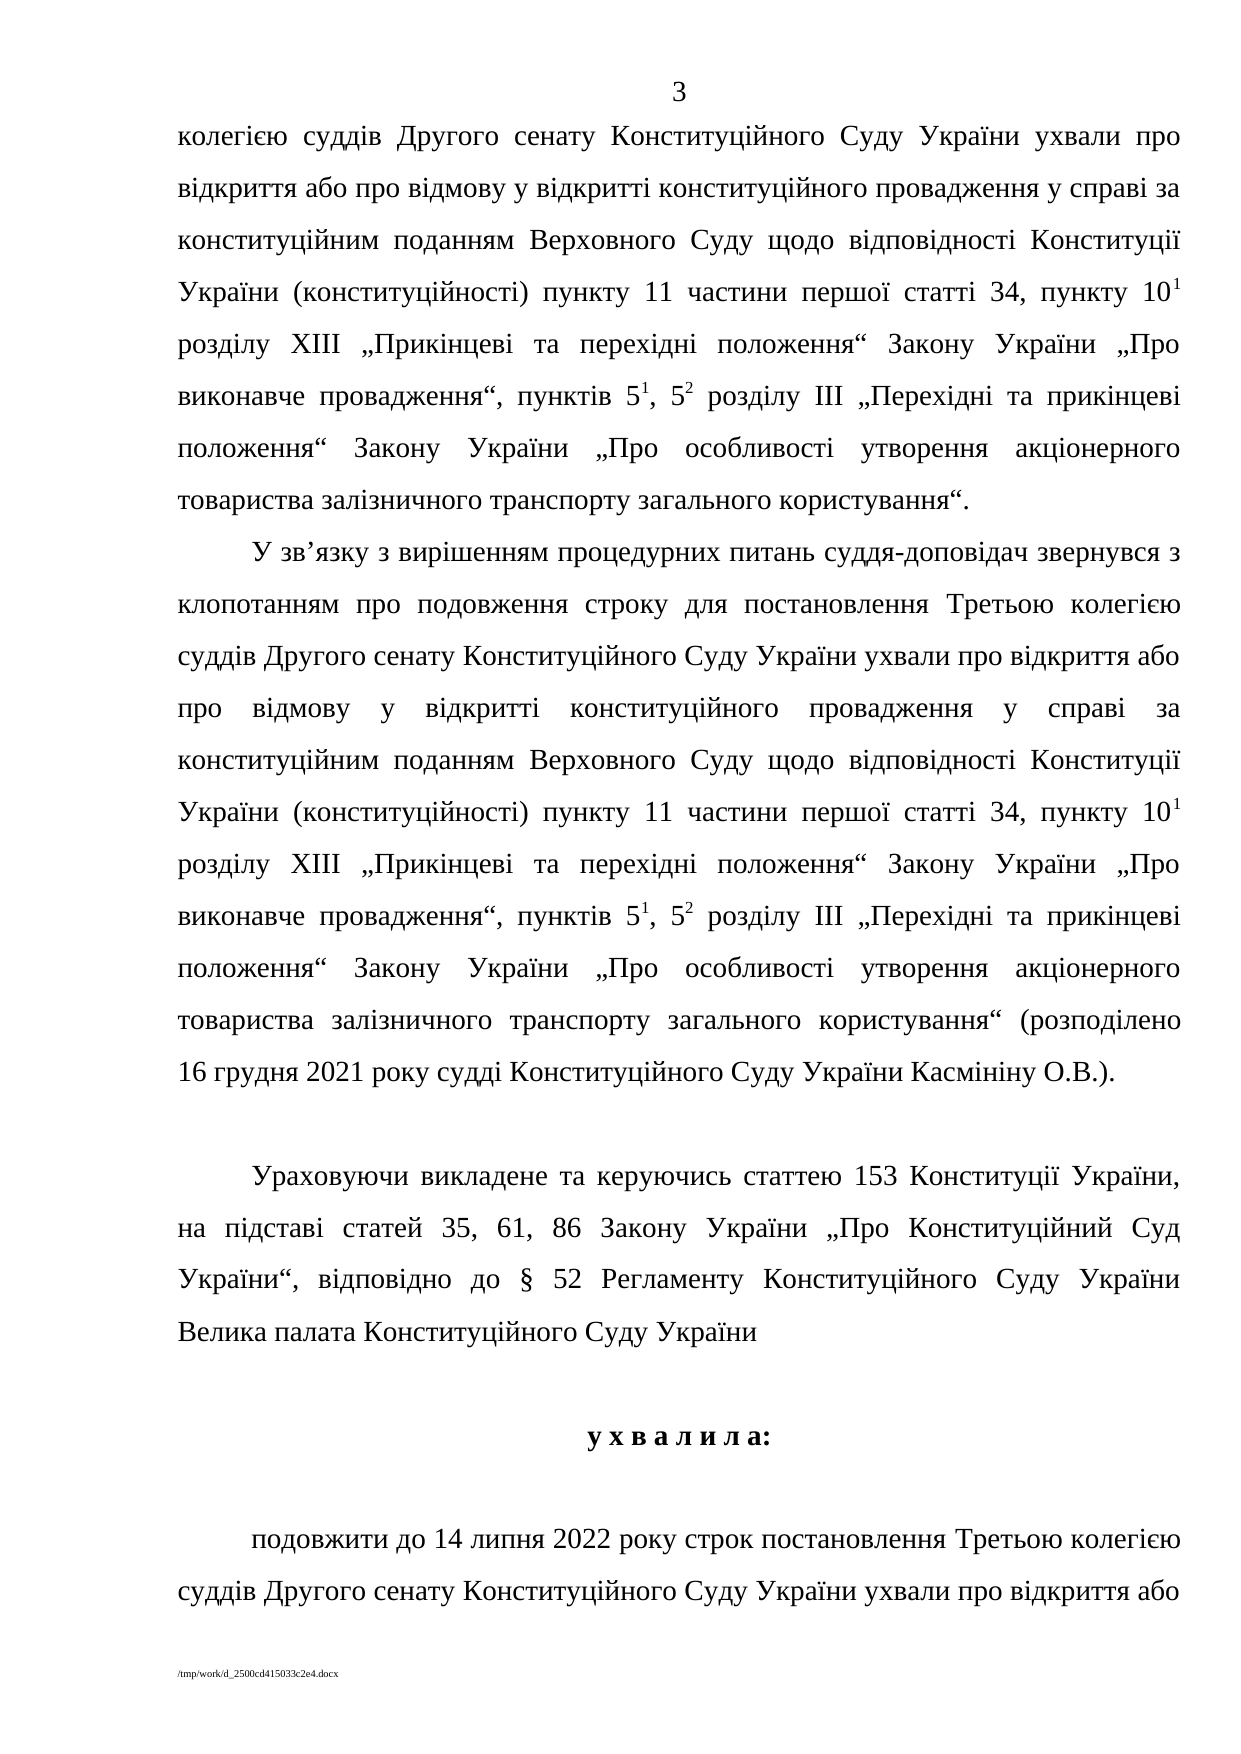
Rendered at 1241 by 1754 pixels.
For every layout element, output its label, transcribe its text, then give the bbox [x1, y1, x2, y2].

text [177, 1522, 1181, 1607]
text У зв’язку з вирішенням процедурних питань суддя-доповідач звернувся з клопотанням про подовження строку для постановлення Третьою колегією суддів Другого сенату Конституційного Суду України ухвали про відкриття або про відмову у відкритті конституційного провадження у справі за конституційним поданням Верховного Суду щодо відповідності Конституції України (конституційності) пункту 11 частини першої статті 34, пункту 101 розділу XIII „Прикінцеві та перехідні положення“ Закону України „Про виконавче провадження“, пунктів 51, 52 розділу III „Перехідні та прикінцеві положення“ Закону України „Про особливості утворення акціонерного товариства залізничного транспорту загального користування“ (розподілено 16 грудня 2021 року судді Конституційного Суду України Касмініну О.В.). [177, 534, 1181, 1087]
text у х в а л и л а: [177, 1418, 1181, 1451]
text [177, 118, 1181, 516]
text Ураховуючи викладене та керуючись статтею 153 Конституції України, на підставі статей 35, 61, 86 Закону України „Про Конституційний Суд України“, відповідно до § 52 Регламенту Конституційного Суду України Велика палата Конституційного Суду України [177, 1158, 1181, 1347]
